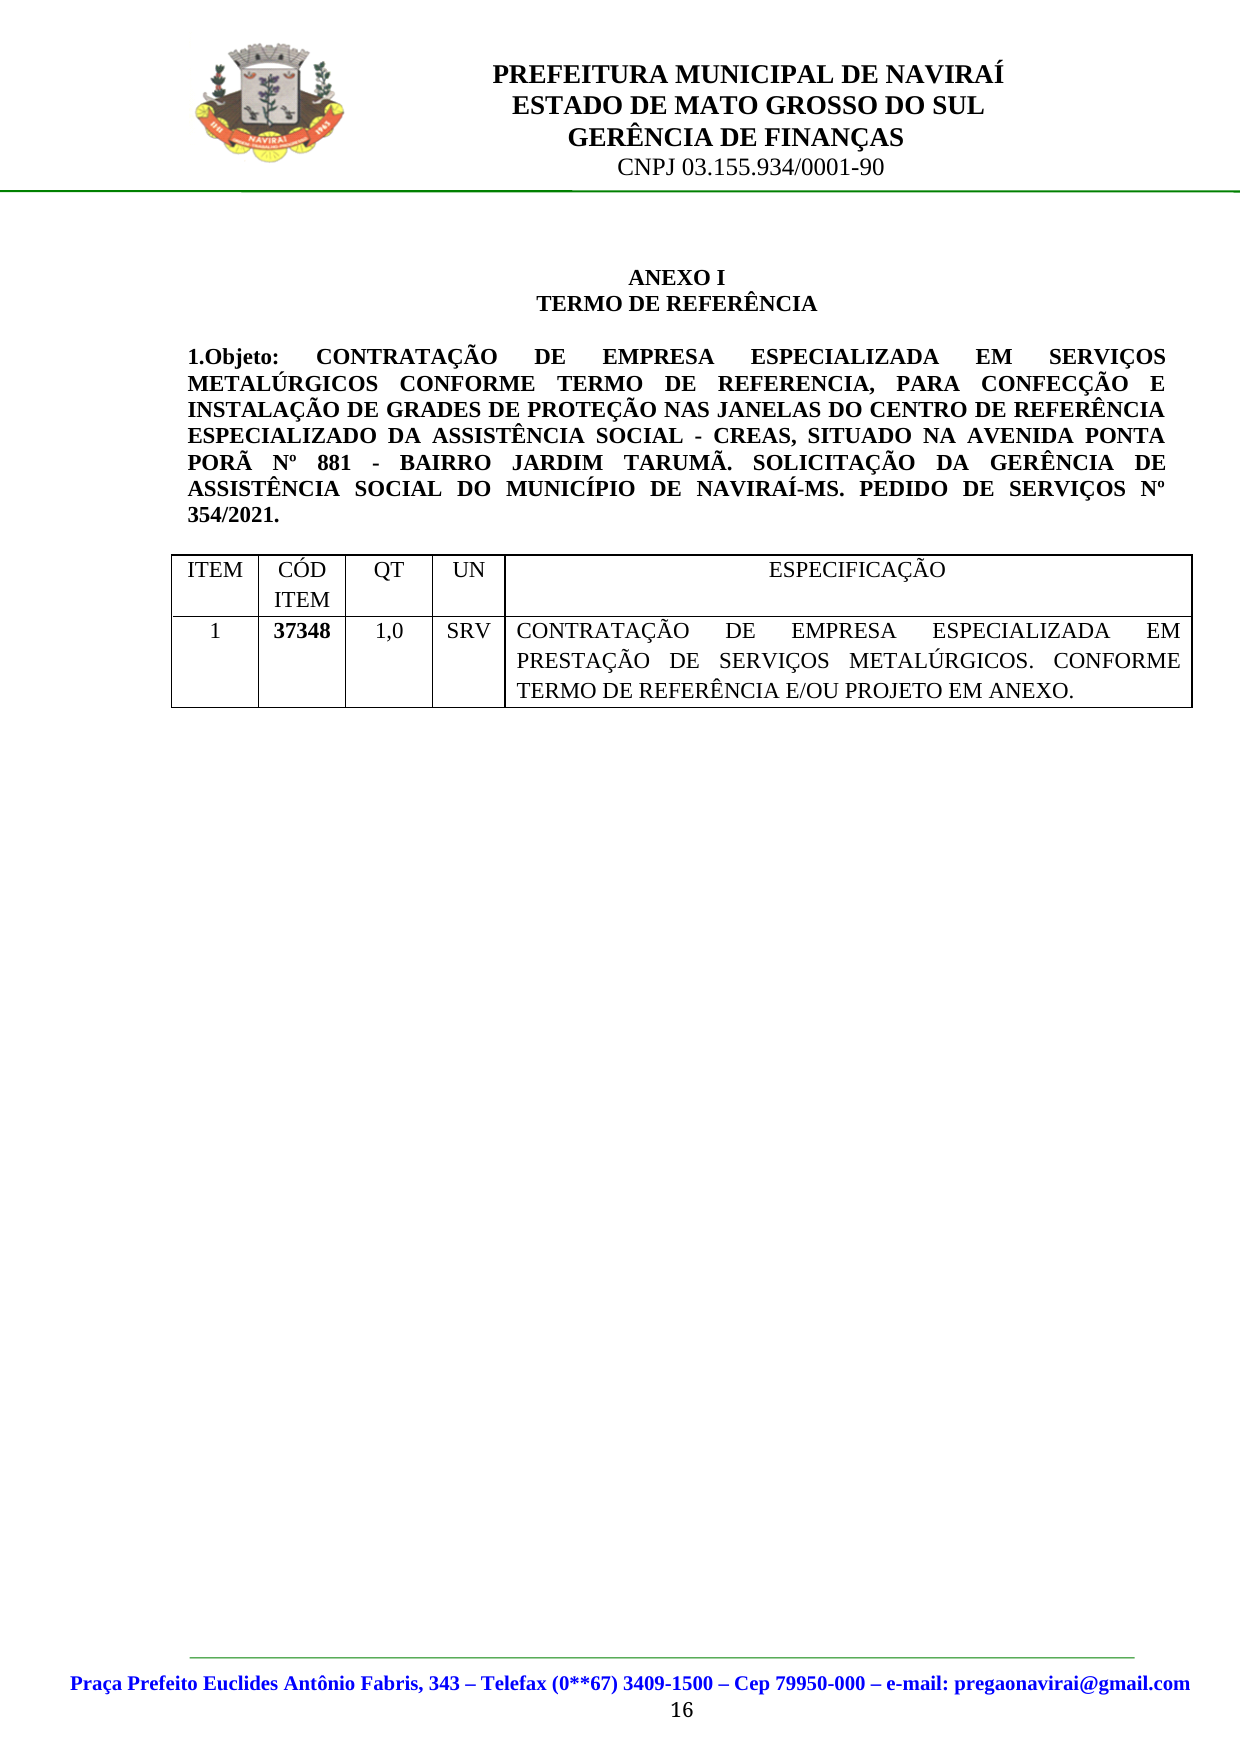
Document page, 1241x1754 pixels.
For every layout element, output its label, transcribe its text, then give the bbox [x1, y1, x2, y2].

table_cell 37348 [259, 617, 345, 707]
table_header CÓD ITEM [259, 556, 345, 616]
table_cell 1 [172, 617, 258, 707]
table_cell CONTRATAÇÃO DE EMPRESA ESPECIALIZADA EM PRESTAÇÃO DE SERVIÇOS METALÚRGICOS. CONFORME TERMO DE REFERÊNCIA E/OU PROJETO EM ANEXO. [506, 617, 1191, 707]
table_cell 1,0 [346, 617, 432, 707]
table_header QT [346, 556, 432, 616]
table_header ITEM [172, 556, 258, 616]
table_header UN [433, 556, 504, 616]
table_header ESPECIFICAÇÃO [506, 556, 1191, 616]
subtitle TERMO DE REFERÊNCIA [187, 291, 1166, 317]
subtitle 1.Objeto: CONTRATAÇÃO DE EMPRESA ESPECIALIZADA EM SERVIÇOS METALÚRGICOS CONFORME TERMO DE REFERENCIA, PARA CONFECÇÃO E INSTALAÇÃO DE GRADES DE PROTEÇÃO NAS JANELAS DO CENTRO DE REFERÊNCIA ESPECIALIZADO DA ASSISTÊNCIA SOCIAL - CREAS, SITUADO NA AVENIDA PONTA PORÃ Nº 881 - BAIRRO JARDIM TARUMÃ. SOLICITAÇÃO DA GERÊNCIA DE ASSISTÊNCIA SOCIAL DO MUNICÍPIO DE NAVIRAÍ-MS. PEDIDO DE SERVIÇOS Nº 354/2021. [187, 343, 1166, 528]
subtitle ANEXO I [187, 264, 1166, 291]
table_cell SRV [433, 617, 504, 707]
